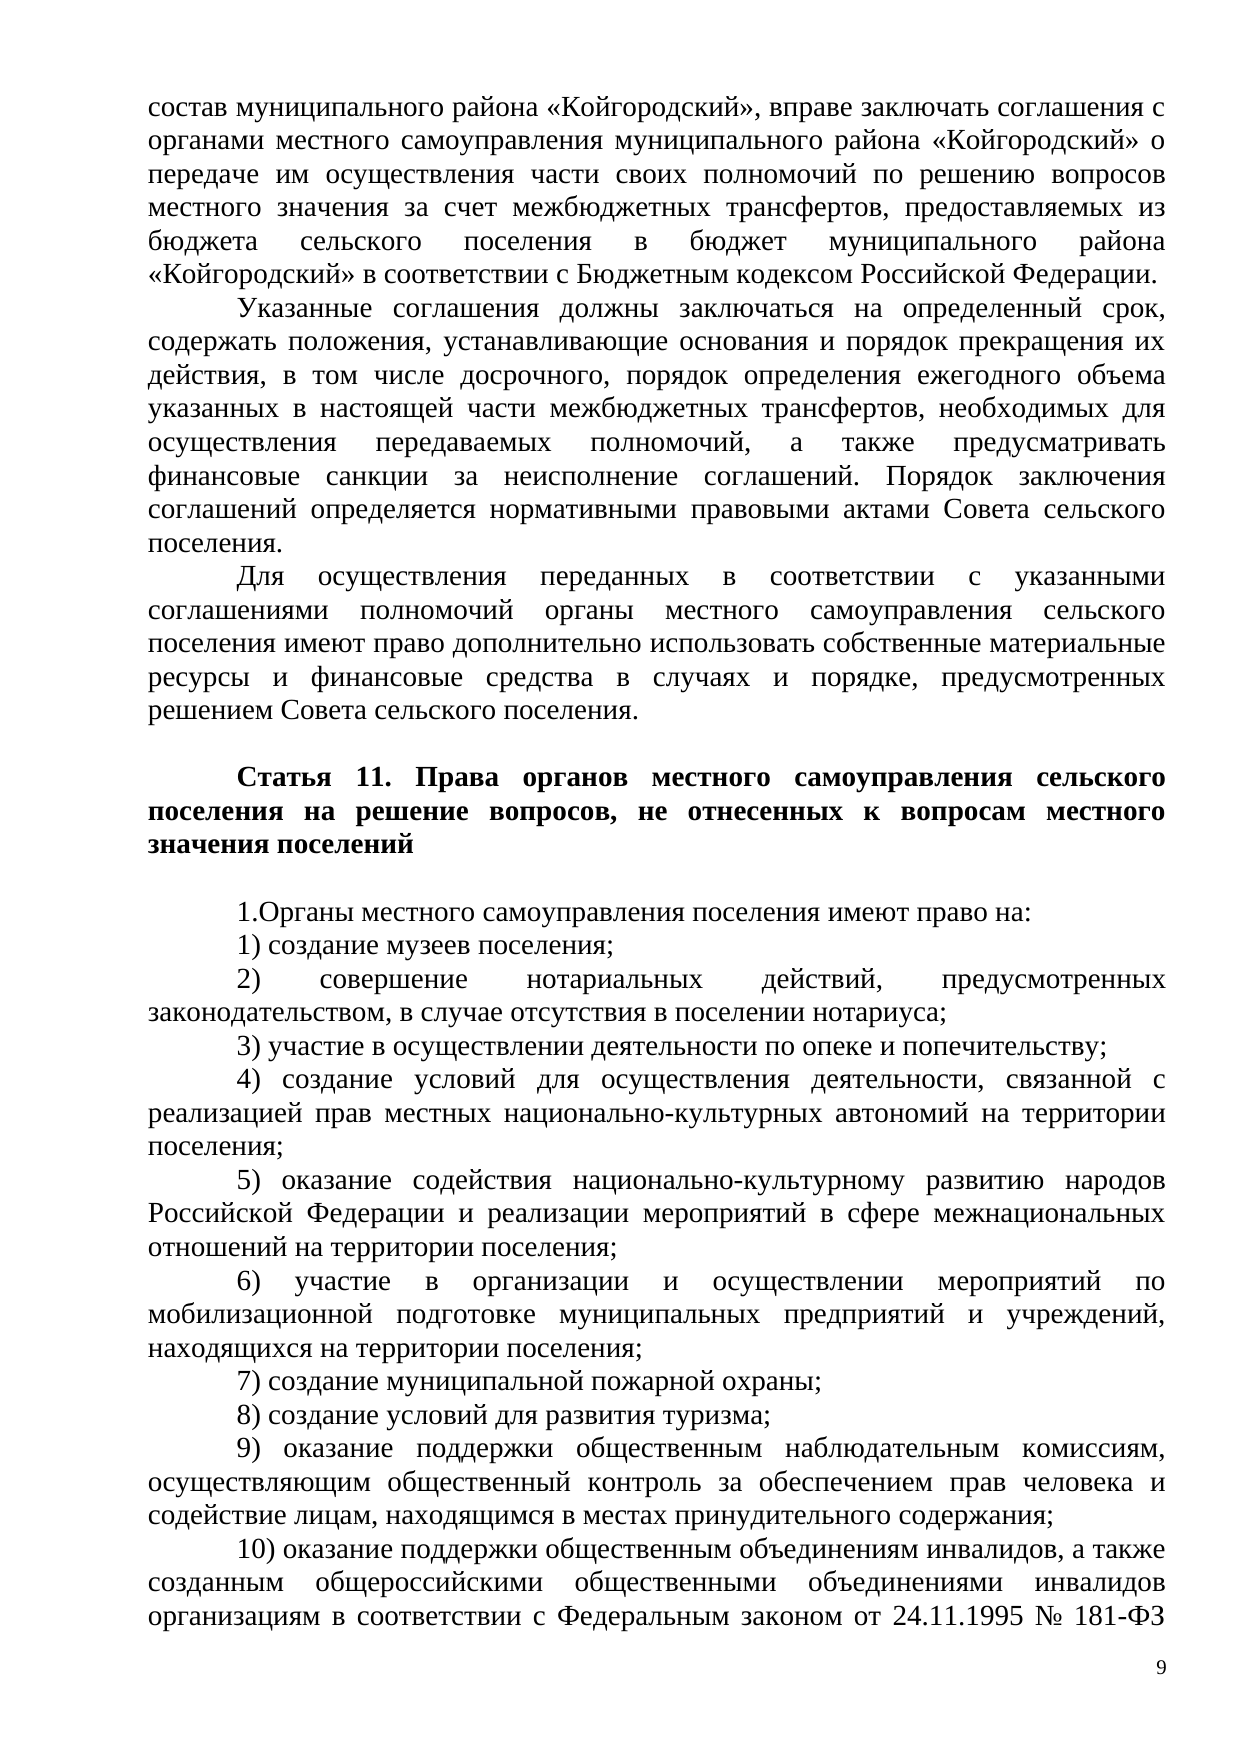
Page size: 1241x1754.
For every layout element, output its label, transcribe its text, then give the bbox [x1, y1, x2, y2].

text Статья 11. Права органов местного самоуправления сельского поселения на решение вопросов, не отнесенных к вопросам местного значения поселений [148, 759, 1166, 860]
text 2) совершение нотариальных действий, предусмотренных законодательством, в случае отсутствия в поселении нотариуса; [148, 961, 1166, 1028]
text Указанные соглашения должны заключаться на определенный срок, содержать положения, устанавливающие основания и порядок прекращения их действия, в том числе досрочного, порядок определения ежегодного объема указанных в настоящей части межбюджетных трансфертов, необходимых для осуществления передаваемых полномочий, а также предусматривать финансовые санкции за неисполнение соглашений. Порядок заключения соглашений определяется нормативными правовыми актами Совета сельского поселения. [148, 290, 1166, 558]
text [148, 1531, 1166, 1632]
text 1) создание музеев поселения; [148, 927, 1166, 961]
text 1.Органы местного самоуправления поселения имеют право на: [148, 894, 1166, 927]
text 8) создание условий для развития туризма; [148, 1397, 1166, 1430]
text 5) оказание содействия национально-культурному развитию народов Российской Федерации и реализации мероприятий в сфере межнациональных отношений на территории поселения; [148, 1162, 1166, 1263]
text Для осуществления переданных в соответствии с указанными соглашениями полномочий органы местного самоуправления сельского поселения имеют право дополнительно использовать собственные материальные ресурсы и финансовые средства в случаях и порядке, предусмотренных решением Совета сельского поселения. [148, 558, 1166, 726]
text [148, 89, 1166, 290]
text 6) участие в организации и осуществлении мероприятий по мобилизационной подготовке муниципальных предприятий и учреждений, находящихся на территории поселения; [148, 1263, 1166, 1363]
text 9) оказание поддержки общественным наблюдательным комиссиям, осуществляющим общественный контроль за обеспечением прав человека и содействие лицам, находящимся в местах принудительного содержания; [148, 1430, 1166, 1531]
text 7) создание муниципальной пожарной охраны; [148, 1363, 1166, 1397]
text 3) участие в осуществлении деятельности по опеке и попечительству; [148, 1028, 1166, 1061]
text 4) создание условий для осуществления деятельности, связанной с реализацией прав местных национально-культурных автономий на территории поселения; [148, 1061, 1166, 1162]
